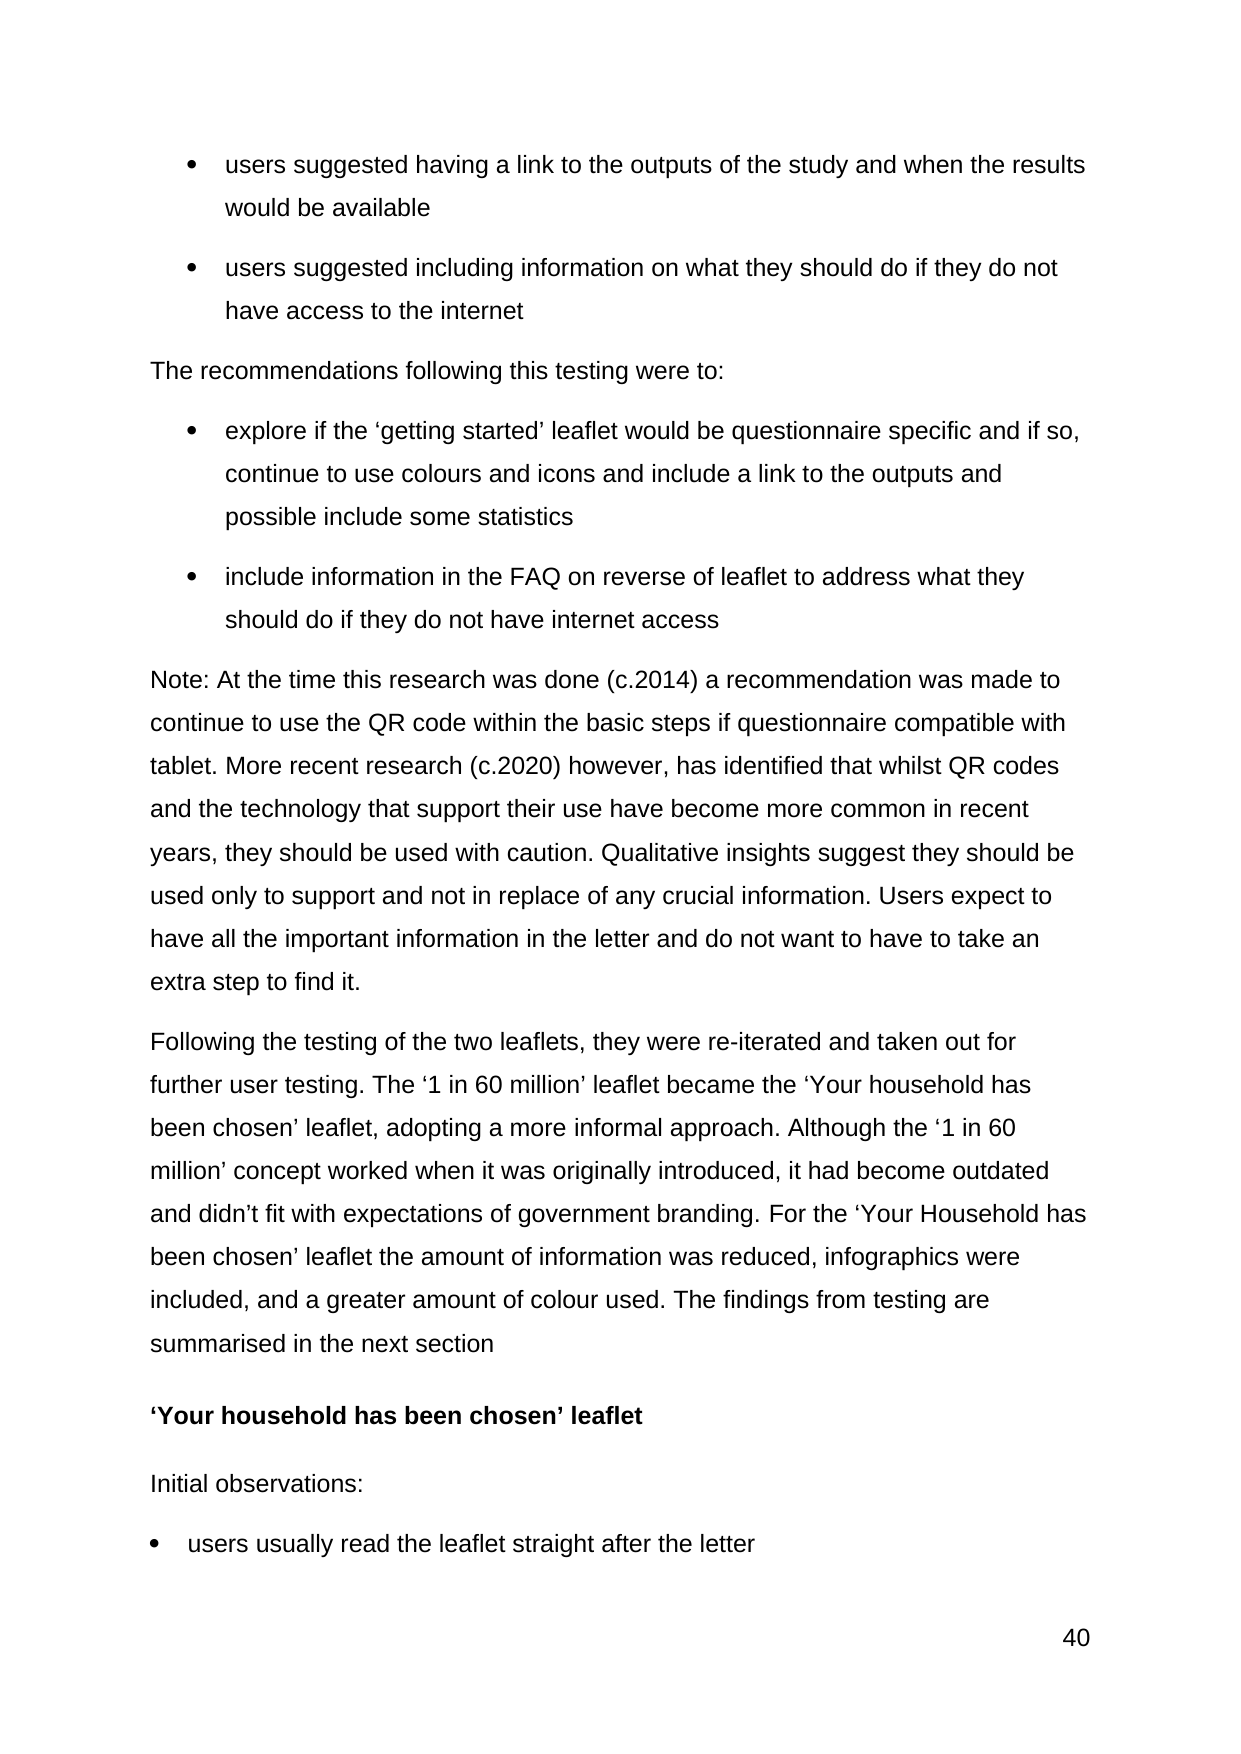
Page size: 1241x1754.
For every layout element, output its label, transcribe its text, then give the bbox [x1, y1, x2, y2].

text Note: At the time this research was done (c.2014) a recommendation was made to continue to use the QR code within the basic steps if questionnaire compatible with tablet. More recent research (c.2020) however, has identified that whilst QR codes and the technology that support their use have become more common in recent years, they should be used with caution. Qualitative insights suggest they should be used only to support and not in replace of any crucial information. Users expect to have all the important information in the letter and do not want to have to take an extra step to find it. [150, 665, 1090, 996]
text Following the testing of the two leaflets, they were re-iterated and taken out for further user testing. The ‘1 in 60 million’ leaflet became the ‘Your household has been chosen’ leaflet, adopting a more informal approach. Although the ‘1 in 60 million’ concept worked when it was originally introduced, it had become outdated and didn’t fit with expectations of government branding. For the ‘Your Household has been chosen’ leaflet the amount of information was reduced, infographics were included, and a greater amount of colour used. The findings from testing are summarised in the next section [150, 1027, 1090, 1357]
subtitle ‘Your household has been chosen’ leaflet [150, 1401, 1090, 1429]
text The recommendations following this testing were to: [150, 356, 1090, 385]
list users usually read the leaflet straight after the letter [150, 1529, 1090, 1558]
list explore if the ‘getting started’ leaflet would be questionnaire specific and if so, continue to use colours and icons and include a link to the outputs and possible include some statistics [187, 416, 1090, 531]
list include information in the FAQ on reverse of leaflet to address what they should do if they do not have internet access [187, 562, 1090, 634]
list users suggested having a link to the outputs of the study and when the results would be available [187, 150, 1090, 222]
list users suggested including information on what they should do if they do not have access to the internet [187, 253, 1090, 325]
text Initial observations: [150, 1469, 1090, 1498]
